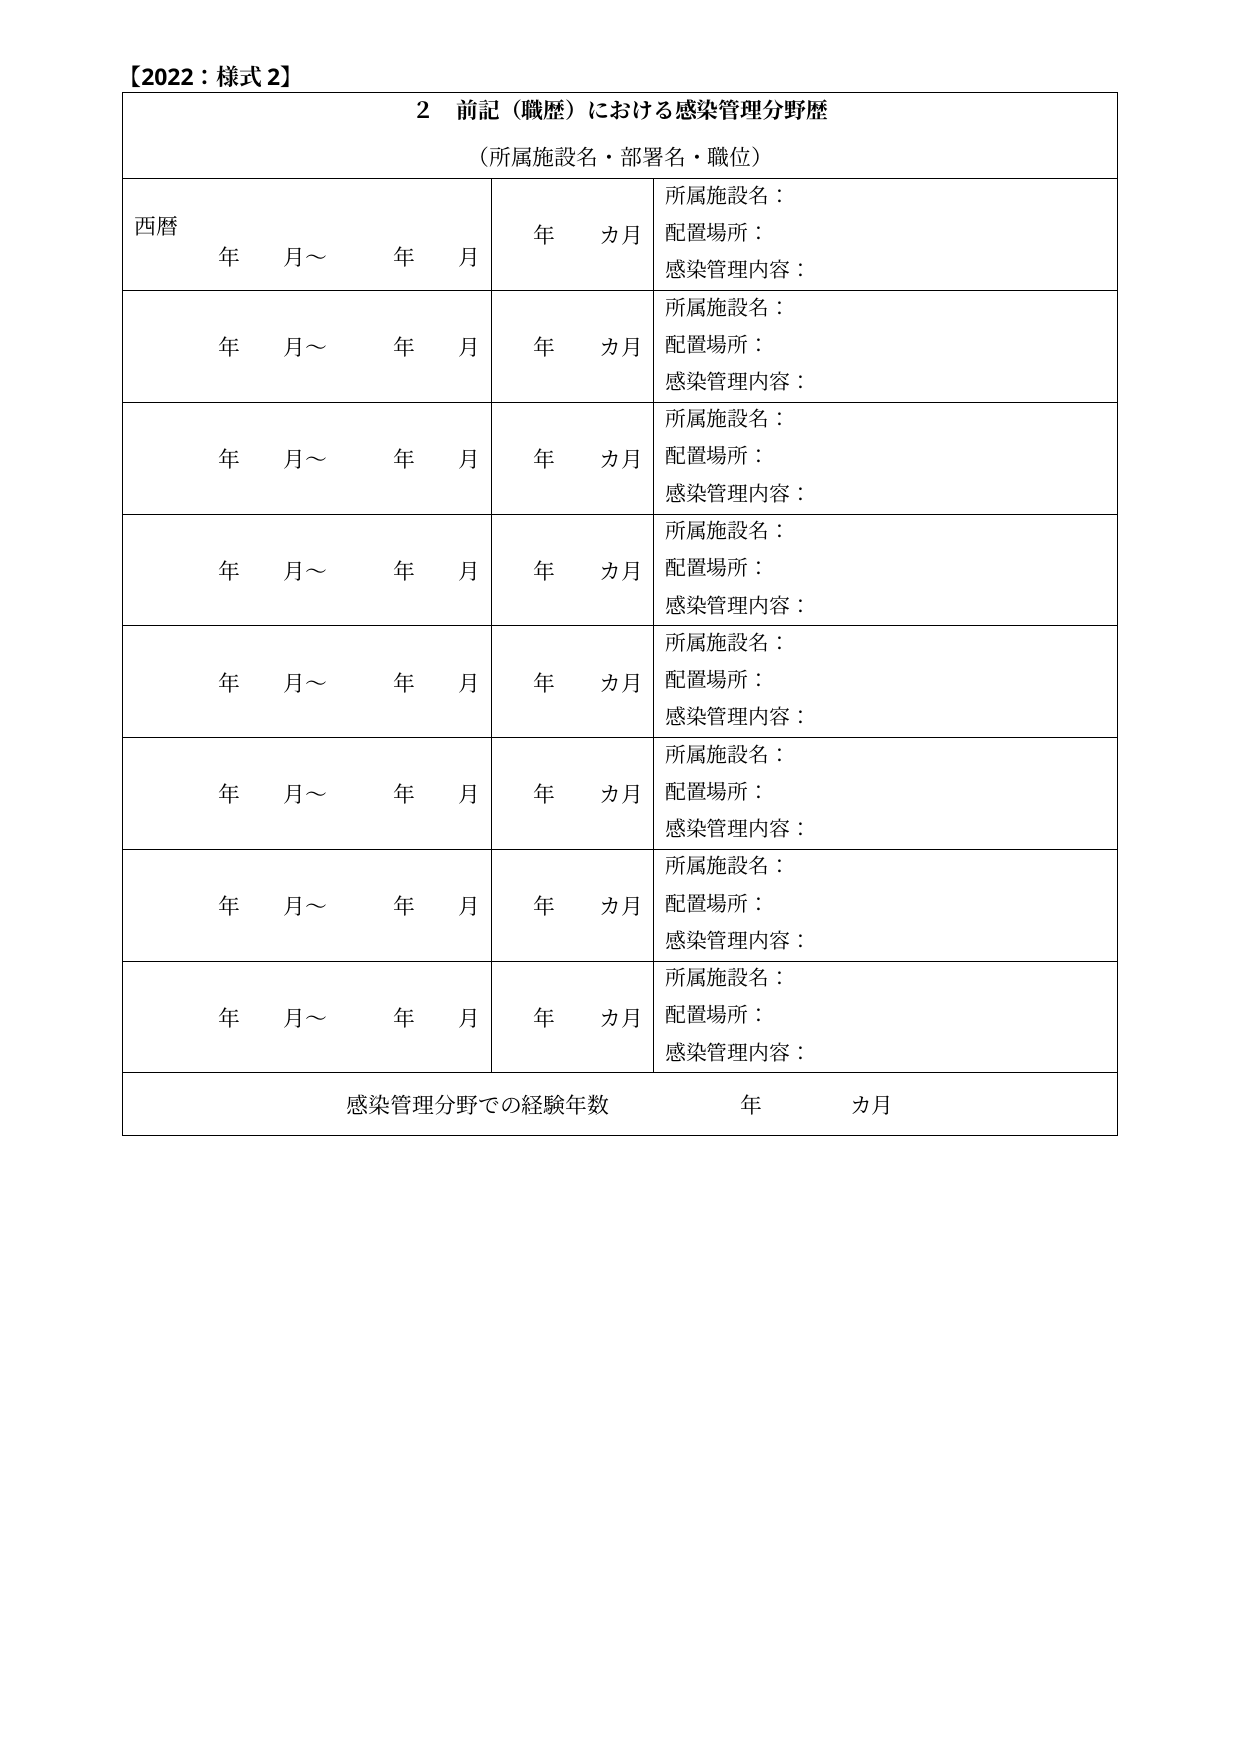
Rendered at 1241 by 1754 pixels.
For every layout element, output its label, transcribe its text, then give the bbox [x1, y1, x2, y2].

table_cell 年 月～ 年 月 [123, 291, 491, 402]
table_cell 所属施設名： 配置場所： 感染管理内容： [654, 850, 1117, 961]
table_cell 所属施設名： 配置場所： 感染管理内容： [654, 738, 1117, 849]
table_cell 年 月～ 年 月 [123, 738, 491, 849]
table_cell 感染管理分野での経験年数 年 カ月 [123, 1073, 1117, 1135]
table_cell 年 カ月 [492, 626, 653, 737]
table_cell 所属施設名： 配置場所： 感染管理内容： [654, 403, 1117, 513]
table_cell 年 カ月 [492, 850, 653, 961]
table_cell 所属施設名： 配置場所： 感染管理内容： [654, 626, 1117, 737]
table_cell 年 月～ 年 月 [123, 626, 491, 737]
table_header ２ 前記（職歴）における感染管理分野歴 （所属施設名・部署名・職位） [123, 93, 1117, 178]
table_cell 年 カ月 [492, 738, 653, 849]
table_cell 年 月～ 年 月 [123, 403, 491, 513]
table_cell 所属施設名： 配置場所： 感染管理内容： [654, 291, 1117, 402]
table_cell 年 カ月 [492, 962, 653, 1072]
table_cell 年 月～ 年 月 [123, 962, 491, 1072]
table_cell 西暦 年 月～ 年 月 [123, 179, 491, 290]
table_cell 年 カ月 [492, 179, 653, 290]
table_cell 年 月～ 年 月 [123, 850, 491, 961]
table_cell 年 カ月 [492, 291, 653, 402]
table_cell 年 カ月 [492, 403, 653, 513]
table_cell 所属施設名： 配置場所： 感染管理内容： [654, 962, 1117, 1072]
table_cell 年 カ月 [492, 515, 653, 625]
table_cell 所属施設名： 配置場所： 感染管理内容： [654, 179, 1117, 290]
table_cell 所属施設名： 配置場所： 感染管理内容： [654, 515, 1117, 625]
table_cell 年 月～ 年 月 [123, 515, 491, 625]
